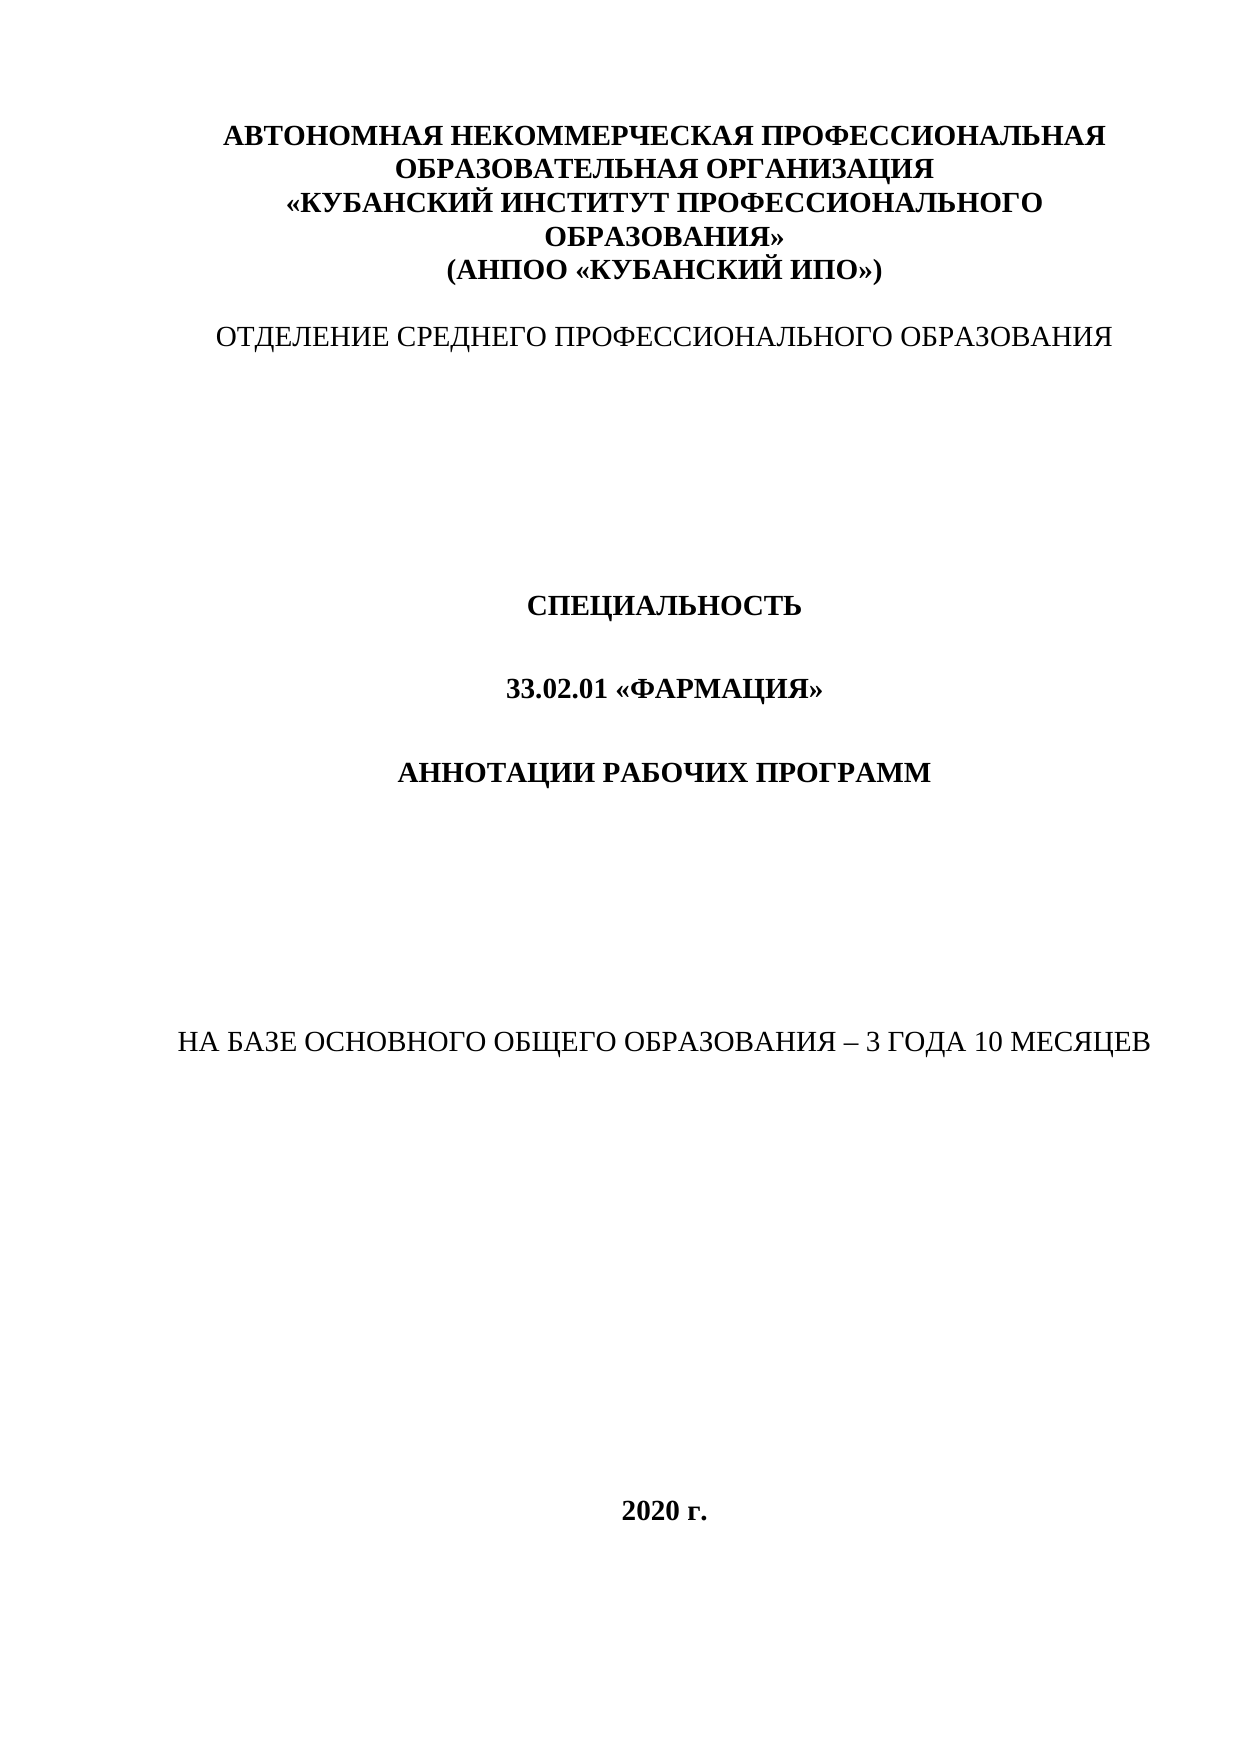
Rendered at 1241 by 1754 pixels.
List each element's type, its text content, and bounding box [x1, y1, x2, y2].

text АВТОНОМНАЯ НЕКОММЕРЧЕСКАЯ ПРОФЕССИОНАЛЬНАЯ [177, 118, 1152, 152]
text ОТДЕЛЕНИЕ СРЕДНЕГО ПРОФЕССИОНАЛЬНОГО ОБРАЗОВАНИЯ [177, 319, 1152, 353]
text АННОТАЦИИ РАБОЧИХ ПРОГРАММ [177, 755, 1152, 789]
text (АНПОО «КУБАНСКИЙ ИПО») [177, 252, 1152, 286]
text СПЕЦИАЛЬНОСТЬ [177, 588, 1152, 621]
title 33.02.01 «ФАРМАЦИЯ» [177, 672, 1152, 705]
text «КУБАНСКИЙ ИНСТИТУТ ПРОФЕССИОНАЛЬНОГО ОБРАЗОВАНИЯ» [177, 185, 1152, 252]
text НА БАЗЕ ОСНОВНОГО ОБЩЕГО ОБРАЗОВАНИЯ – 3 ГОДА 10 МЕСЯЦЕВ [177, 1024, 1152, 1057]
text ОБРАЗОВАТЕЛЬНАЯ ОРГАНИЗАЦИЯ [177, 152, 1152, 185]
text 2020 г. [177, 1493, 1152, 1527]
